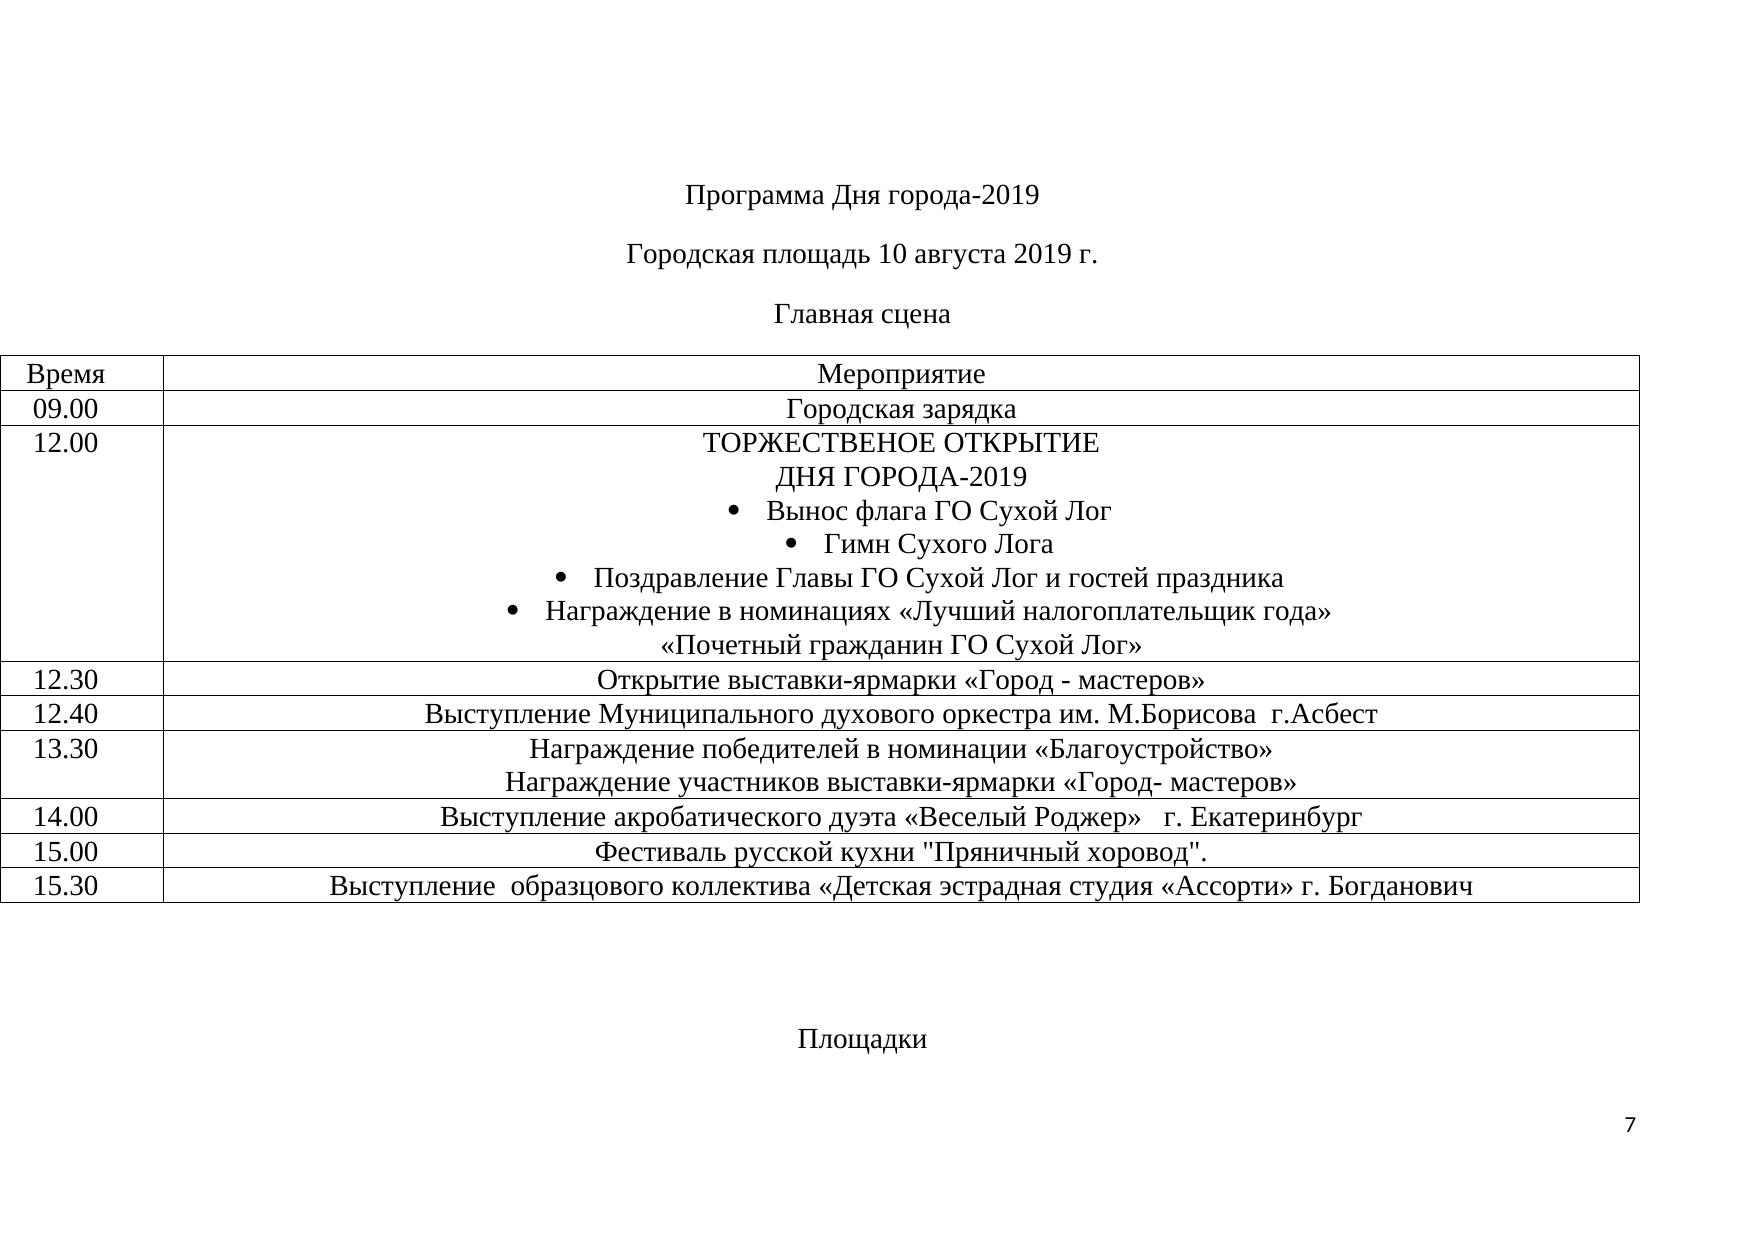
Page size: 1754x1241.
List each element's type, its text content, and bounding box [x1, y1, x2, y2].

table_cell 13.30 [1, 731, 163, 798]
text Городская площадь 10 августа 2019 г. [89, 237, 1636, 270]
table_cell Выступление Муниципального духового оркестра им. М.Борисова г.Асбест [164, 696, 1639, 730]
text Площадки [89, 1022, 1636, 1055]
table_cell ТОРЖЕСТВЕНОЕ ОТКРЫТИЕ ДНЯ ГОРОДА-2019 Вынос флага ГО Сухой Лог Гимн Сухого Лога Поздравление Главы ГО Сухой Лог и гостей праздника Награждение в номинациях «Лучший налогоплательщик года» «Почетный гражданин ГО Сухой Лог» [164, 426, 1639, 661]
table_cell Выступление образцового коллектива «Детская эстрадная студия «Ассорти» г. Богданович [164, 868, 1639, 902]
text Главная сцена [89, 296, 1636, 329]
table_cell Выступление акробатического дуэта «Веселый Роджер» г. Екатеринбург [164, 799, 1639, 833]
table_cell 15.00 [1, 834, 163, 867]
table_cell 12.30 [1, 662, 163, 695]
table_cell 12.40 [1, 696, 163, 730]
table_cell Фестиваль русской кухни "Пряничный хоровод". [164, 834, 1639, 867]
table_header Время [1, 356, 163, 390]
table_cell 15.30 [1, 868, 163, 902]
table_cell 09.00 [1, 391, 163, 424]
table_cell Открытие выставки-ярмарки «Город - мастеров» [164, 662, 1639, 695]
table_cell 14.00 [1, 799, 163, 833]
text Программа Дня города-2019 [89, 177, 1636, 211]
table_cell Награждение победителей в номинации «Благоустройство» Награждение участников выставки-ярмарки «Город- мастеров» [164, 731, 1639, 798]
table_cell Городская зарядка [164, 391, 1639, 424]
table_cell 12.00 [1, 426, 163, 661]
table_header Мероприятие [164, 356, 1639, 390]
